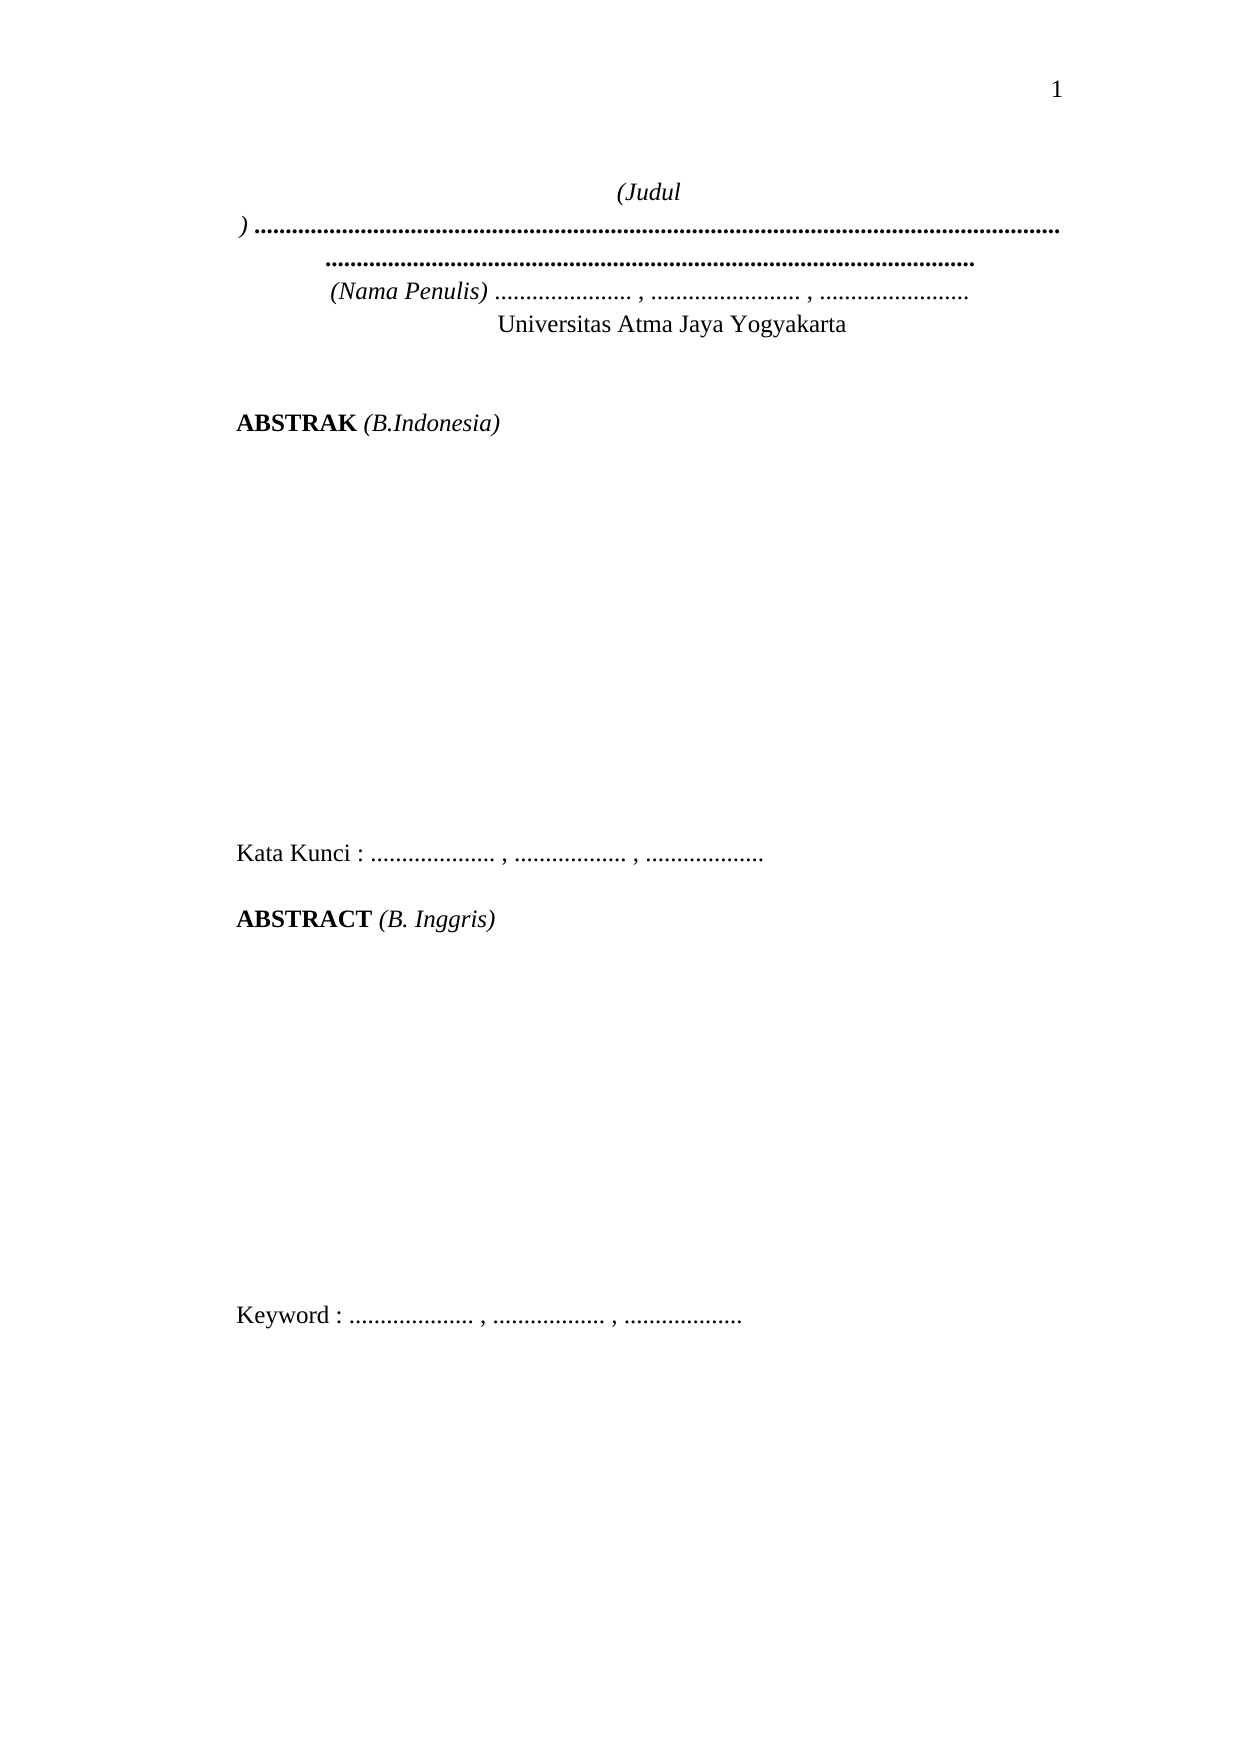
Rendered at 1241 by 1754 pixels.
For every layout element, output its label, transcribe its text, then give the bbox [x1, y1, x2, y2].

text (Judul) ......................................................................................................................................................................................................................................... [236, 177, 1063, 272]
text (Nama Penulis) ...................... , ........................ , ........................ [236, 276, 1063, 305]
list Universitas Atma Jaya Yogyakarta [281, 309, 1063, 338]
text ABSTRAK (B.Indonesia) [236, 408, 1063, 437]
text Keyword : .................... , .................. , ................... [236, 1300, 1063, 1329]
text ABSTRACT (B. Inggris) [236, 904, 1063, 932]
text Kata Kunci : .................... , .................. , ................... [236, 838, 1063, 866]
